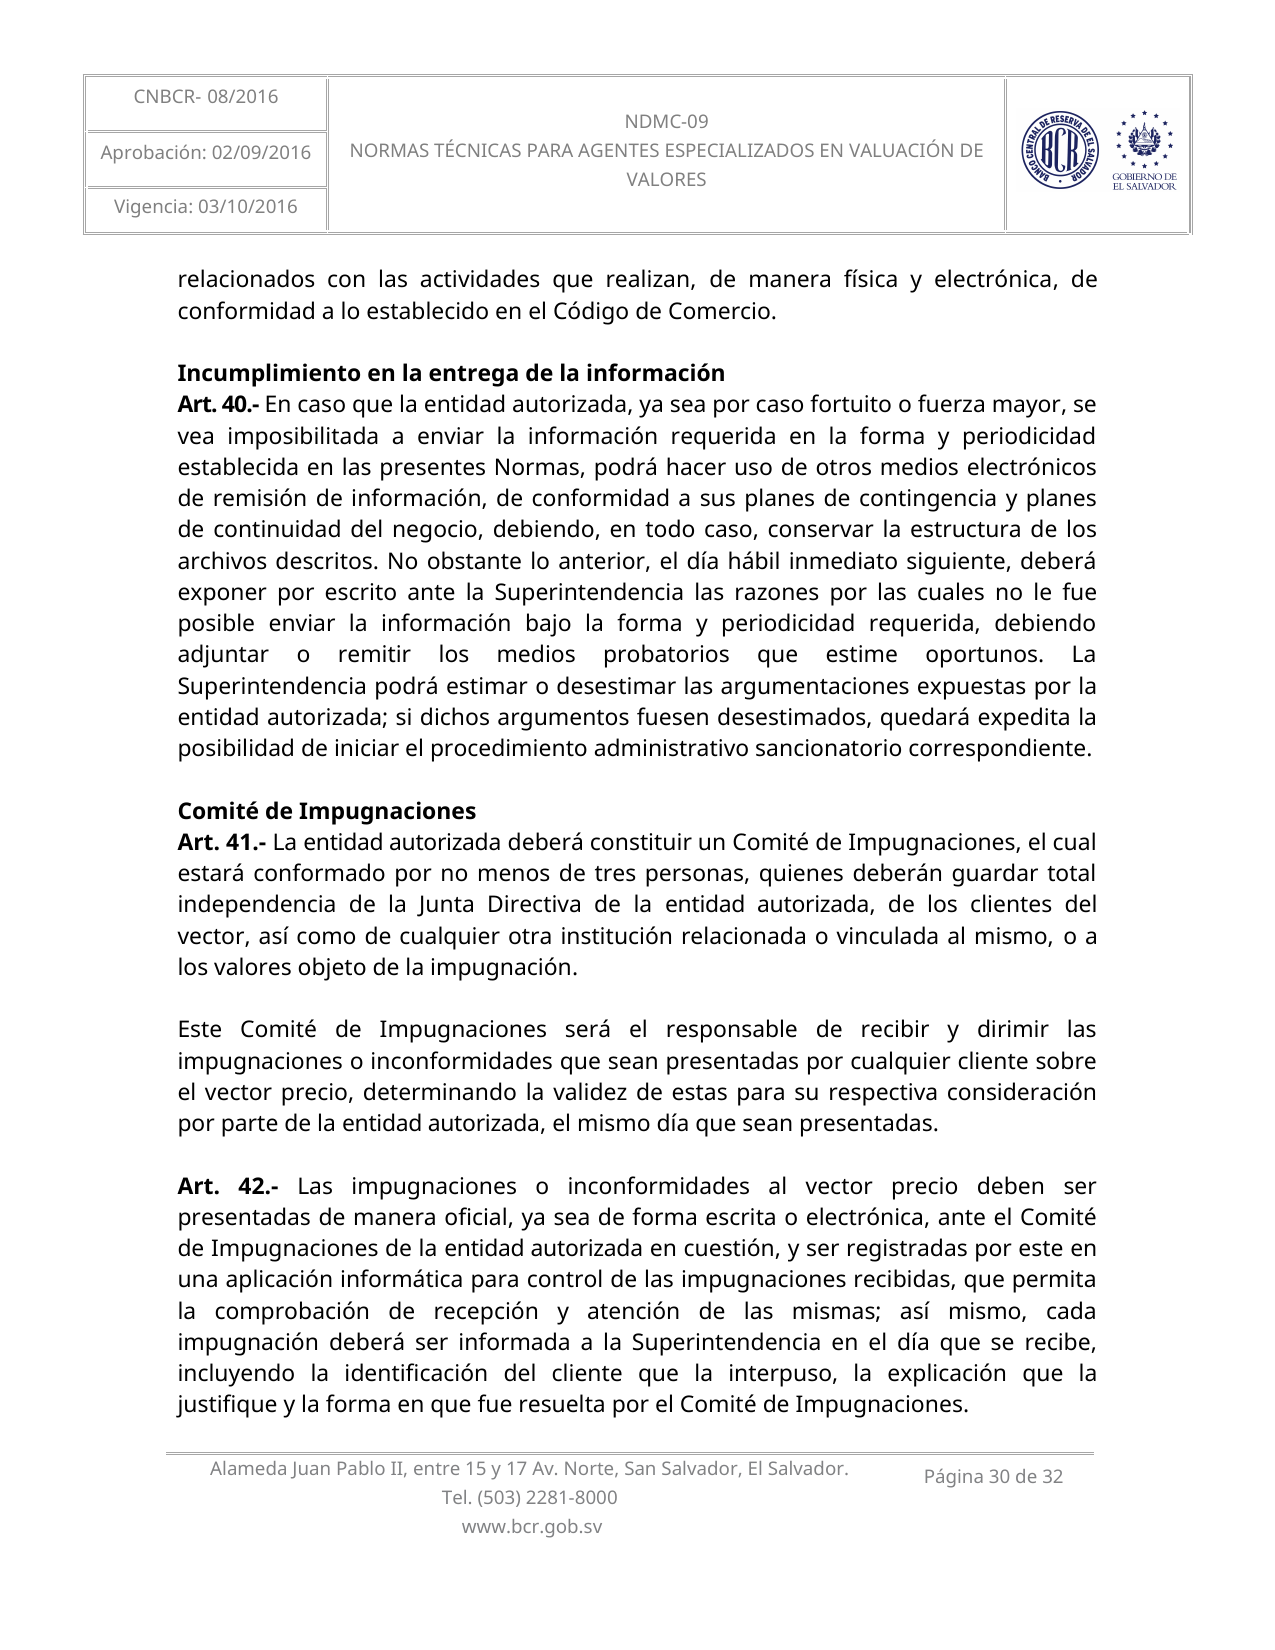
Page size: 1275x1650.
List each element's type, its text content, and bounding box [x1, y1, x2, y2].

text Art. 41.- La entidad autorizada deberá constituir un Comité de Impugnaciones, el cual estará conformado por no menos de tres personas, quienes deberán guardar total independencia de la Junta Directiva de la entidad autorizada, de los clientes del vector, así como de cualquier otra institución relacionada o vinculada al mismo, o a los valores objeto de la impugnación. [177, 826, 1098, 982]
text Art. 40.- En caso que la entidad autorizada, ya sea por caso fortuito o fuerza mayor, se vea imposibilitada a enviar la información requerida en la forma y periodicidad establecida en las presentes Normas, podrá hacer uso de otros medios electrónicos de remisión de información, de conformidad a sus planes de contingencia y planes de continuidad del negocio, debiendo, en todo caso, conservar la estructura de los archivos descritos. No obstante lo anterior, el día hábil inmediato siguiente, deberá exponer por escrito ante la Superintendencia las razones por las cuales no le fue posible enviar la información bajo la forma y periodicidad requerida, debiendo adjuntar o remitir los medios probatorios que estime oportunos. La Superintendencia podrá estimar o desestimar las argumentaciones expuestas por la entidad autorizada; si dichos argumentos fuesen desestimados, quedará expedita la posibilidad de iniciar el procedimiento administrativo sancionatorio correspondiente. [177, 388, 1098, 763]
picture [1016, 108, 1180, 192]
text Este Comité de Impugnaciones será el responsable de recibir y dirimir las impugnaciones o inconformidades que sean presentadas por cualquier cliente sobre el vector precio, determinando la validez de estas para su respectiva consideración por parte de la entidad autorizada, el mismo día que sean presentadas. [177, 1013, 1098, 1138]
text Comité de Impugnaciones [177, 795, 1098, 826]
text Art. 42.- Las impugnaciones o inconformidades al vector precio deben ser presentadas de manera oficial, ya sea de forma escrita o electrónica, ante el Comité de Impugnaciones de la entidad autorizada en cuestión, y ser registradas por este en una aplicación informática para control de las impugnaciones recibidas, que permita la comprobación de recepción y atención de las mismas; así mismo, cada impugnación deberá ser informada a la Superintendencia en el día que se recibe, incluyendo la identificación del cliente que la interpuso, la explicación que la justifique y la forma en que fue resuelta por el Comité de Impugnaciones. [177, 1170, 1098, 1420]
text Incumplimiento en la entrega de la información [177, 357, 1098, 388]
